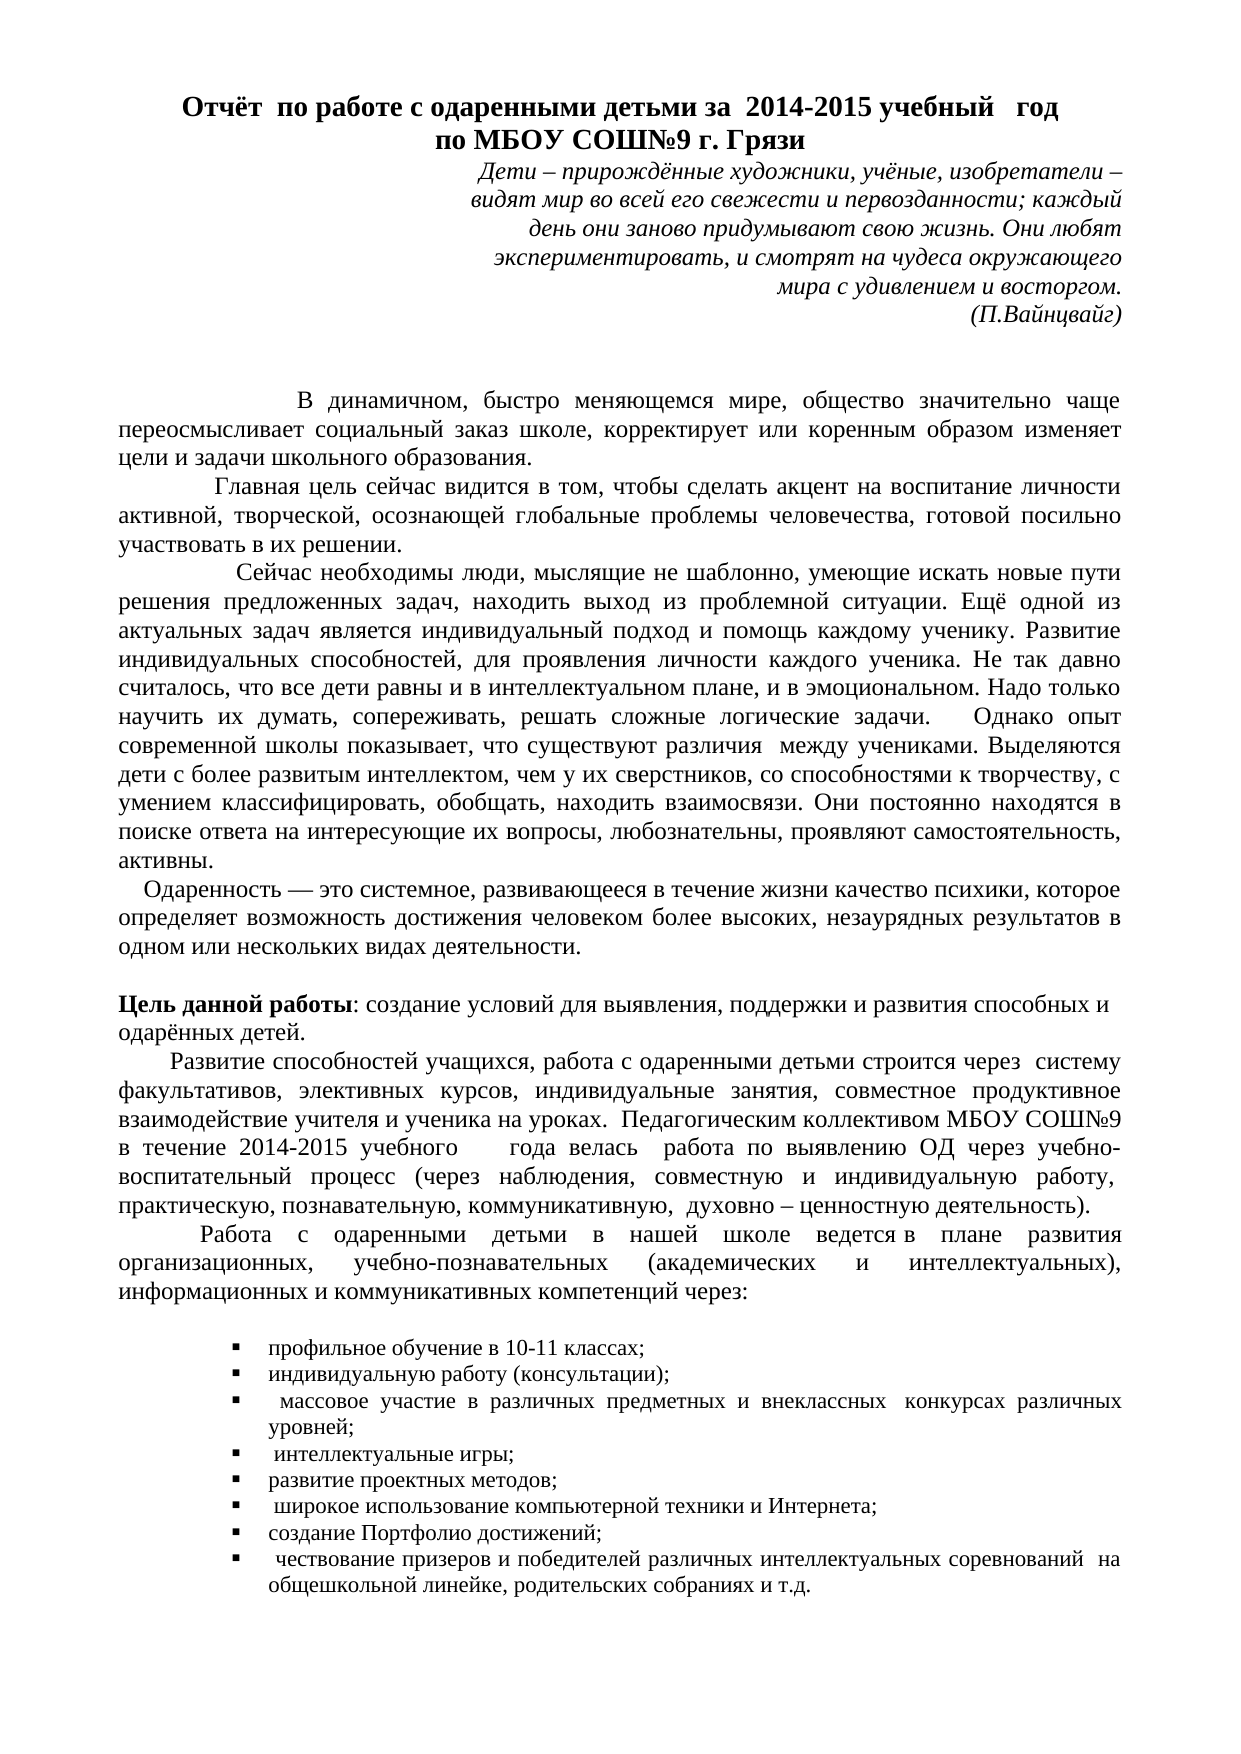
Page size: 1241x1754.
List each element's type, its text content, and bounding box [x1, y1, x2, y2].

text Развитие способностей учащихся, работа с одаренными детьми строится через систему факультативов, элективных курсов, индивидуальные занятия, совместное продуктивное взаимодействие учителя и ученика на уроках. Педагогическим коллективом МБОУ СОШ№9 в течение 2014-2015 учебного года велась работа по выявлению ОД через учебно-воспитательный процесс (через наблюдения, совместную и индивидуальную работу, практическую, познавательную, коммуникативную, духовно – ценностную деятельность). [118, 1046, 1122, 1219]
text Одаренность — это системное, развивающееся в течение жизни качество психики, которое определяет возможность достижения человеком более высоких, незаурядных результатов в одном или нескольких видах деятельности. [118, 874, 1122, 960]
text Дети – прирождённые художники, учёные, изобретатели – [118, 156, 1122, 184]
list индивидуальную работу (консультации); [231, 1361, 1122, 1387]
text В динамичном, быстро меняющемся мире, общество значительно чаще переосмысливает социальный заказ школе, корректирует или коренным образом изменяет цели и задачи школьного образования. [118, 385, 1122, 471]
text по МБОУ СОШ№9 г. Грязи [118, 122, 1122, 156]
list создание Портфолио достижений; [231, 1519, 1122, 1545]
text Цель данной работы: создание условий для выявления, поддержки и развития способных и одарённых детей. [118, 989, 1122, 1046]
text Сейчас необходимы люди, мыслящие не шаблонно, умеющие искать новые пути решения предложенных задач, находить выход из проблемной ситуации. Ещё одной из актуальных задач является индивидуальный подход и помощь каждому ученику. Развитие индивидуальных способностей, для проявления личности каждого ученика. Не так давно считалось, что все дети равны и в интеллектуальном плане, и в эмоциональном. Надо только научить их думать, сопереживать, решать сложные логические задачи. Однако опыт современной школы показывает, что существуют различия между учениками. Выделяются дети с более развитым интеллектом, чем у их сверстников, со способностями к творчеству, с умением классифицировать, обобщать, находить взаимосвязи. Они постоянно находятся в поиске ответа на интересующие их вопросы, любознательны, проявляют самостоятельность, активны. [118, 557, 1122, 874]
list массовое участие в различных предметных и внеклассных конкурсах различных уровней; [231, 1387, 1122, 1439]
text Главная цель сейчас видится в том, чтобы сделать акцент на воспитание личности активной, творческой, осознающей глобальные проблемы человечества, готовой посильно участвовать в их решении. [118, 471, 1122, 557]
text день они заново придумывают свою жизнь. Они любят [118, 213, 1122, 242]
text Работа с одаренными детьми в нашей школе ведется в плане развития организационных, учебно-познавательных (академических и интеллектуальных), информационных и коммуникативных компетенций через: [118, 1219, 1122, 1305]
text видят мир во всей его свежести и первозданности; каждый [118, 184, 1122, 213]
text мира с удивлением и восторгом. [118, 271, 1122, 299]
list чествование призеров и победителей различных интеллектуальных соревнований на общешкольной линейке, родительских собраниях и т.д. [231, 1545, 1122, 1598]
list интеллектуальные игры; [231, 1439, 1122, 1466]
text (П.Вайнцвайг) [118, 299, 1122, 328]
text экспериментировать, и смотрят на чудеса окружающего [118, 242, 1122, 271]
list профильное обучение в 10-11 классах; [231, 1334, 1122, 1361]
text Отчёт по работе с одаренными детьми за 2014-2015 учебный год [118, 89, 1122, 122]
list широкое использование компьютерной техники и Интернета; [231, 1492, 1122, 1519]
list развитие проектных методов; [231, 1466, 1122, 1492]
